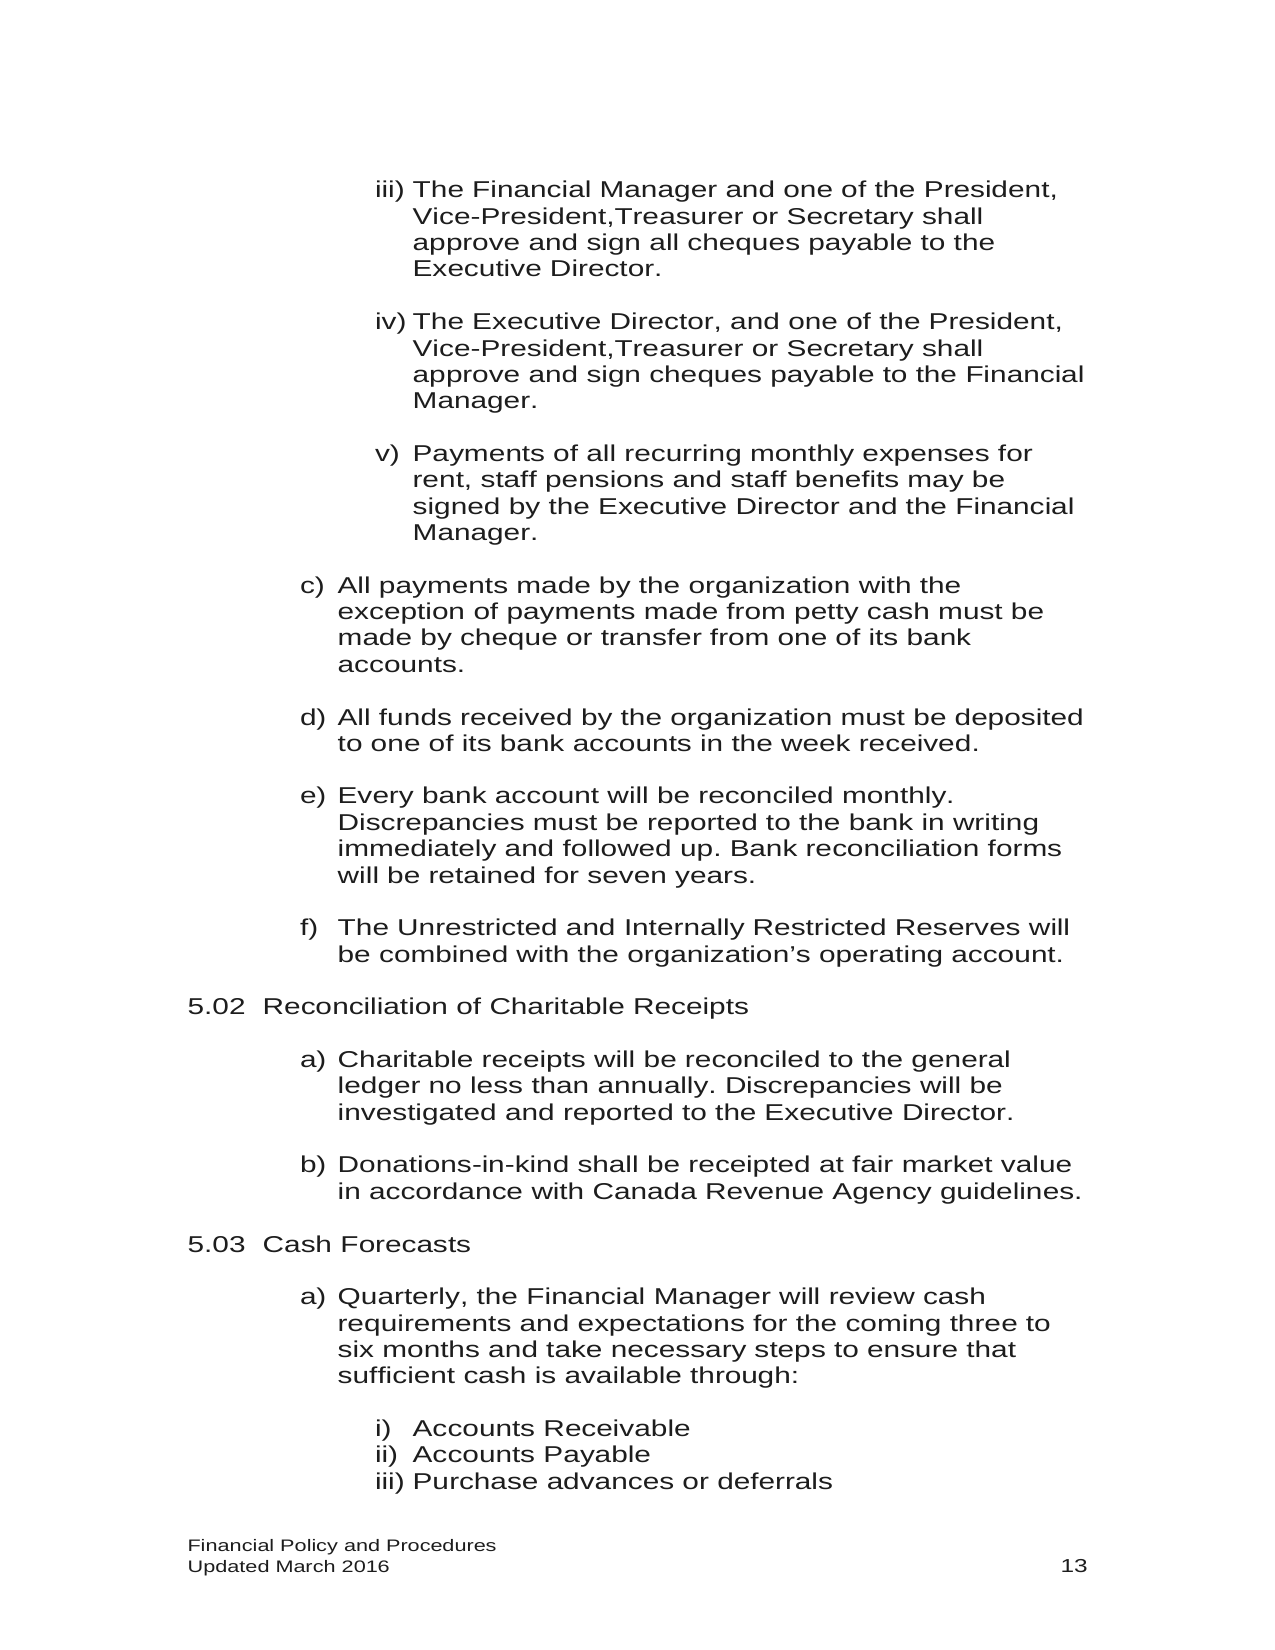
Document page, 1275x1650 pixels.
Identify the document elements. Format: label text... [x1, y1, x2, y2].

list Quarterly, the Financial Manager will review cash requirements and expectations for the coming three to six months and take necessary steps to ensure that sufficient cash is available through: [300, 1283, 1087, 1389]
list Donations-in-kind shall be receipted at fair market value in accordance with Canada Revenue Agency guidelines. [300, 1151, 1087, 1204]
list Purchase advances or deferrals [375, 1468, 1087, 1494]
list All payments made by the organization with the exception of payments made from petty cash must be made by cheque or transfer from one of its bank accounts. [300, 572, 1087, 677]
list The Unrestricted and Internally Restricted Reserves will be combined with the organization’s operating account. [300, 914, 1087, 967]
list The Financial Manager and one of the President, Vice-President,Treasurer or Secretary shall approve and sign all cheques payable to the Executive Director. [375, 176, 1087, 282]
list Every bank account will be reconciled monthly. Discrepancies must be reported to the bank in writing immediately and followed up. Bank reconciliation forms will be retained for seven years. [300, 782, 1087, 888]
list Cash Forecasts [187, 1231, 1087, 1257]
list Payments of all recurring monthly expenses for rent, staff pensions and staff benefits may be signed by the Executive Director and the Financial Manager. [375, 440, 1087, 545]
list Accounts Receivable [375, 1415, 1087, 1441]
list All funds received by the organization must be deposited to one of its bank accounts in the week received. [300, 703, 1087, 756]
list Accounts Payable [375, 1441, 1087, 1468]
list The Executive Director, and one of the President, Vice-President,Treasurer or Secretary shall approve and sign cheques payable to the Financial Manager. [375, 308, 1087, 413]
list Charitable receipts will be reconciled to the general ledger no less than annually. Discrepancies will be investigated and reported to the Executive Director. [300, 1046, 1087, 1125]
list Reconciliation of Charitable Receipts [187, 993, 1087, 1020]
